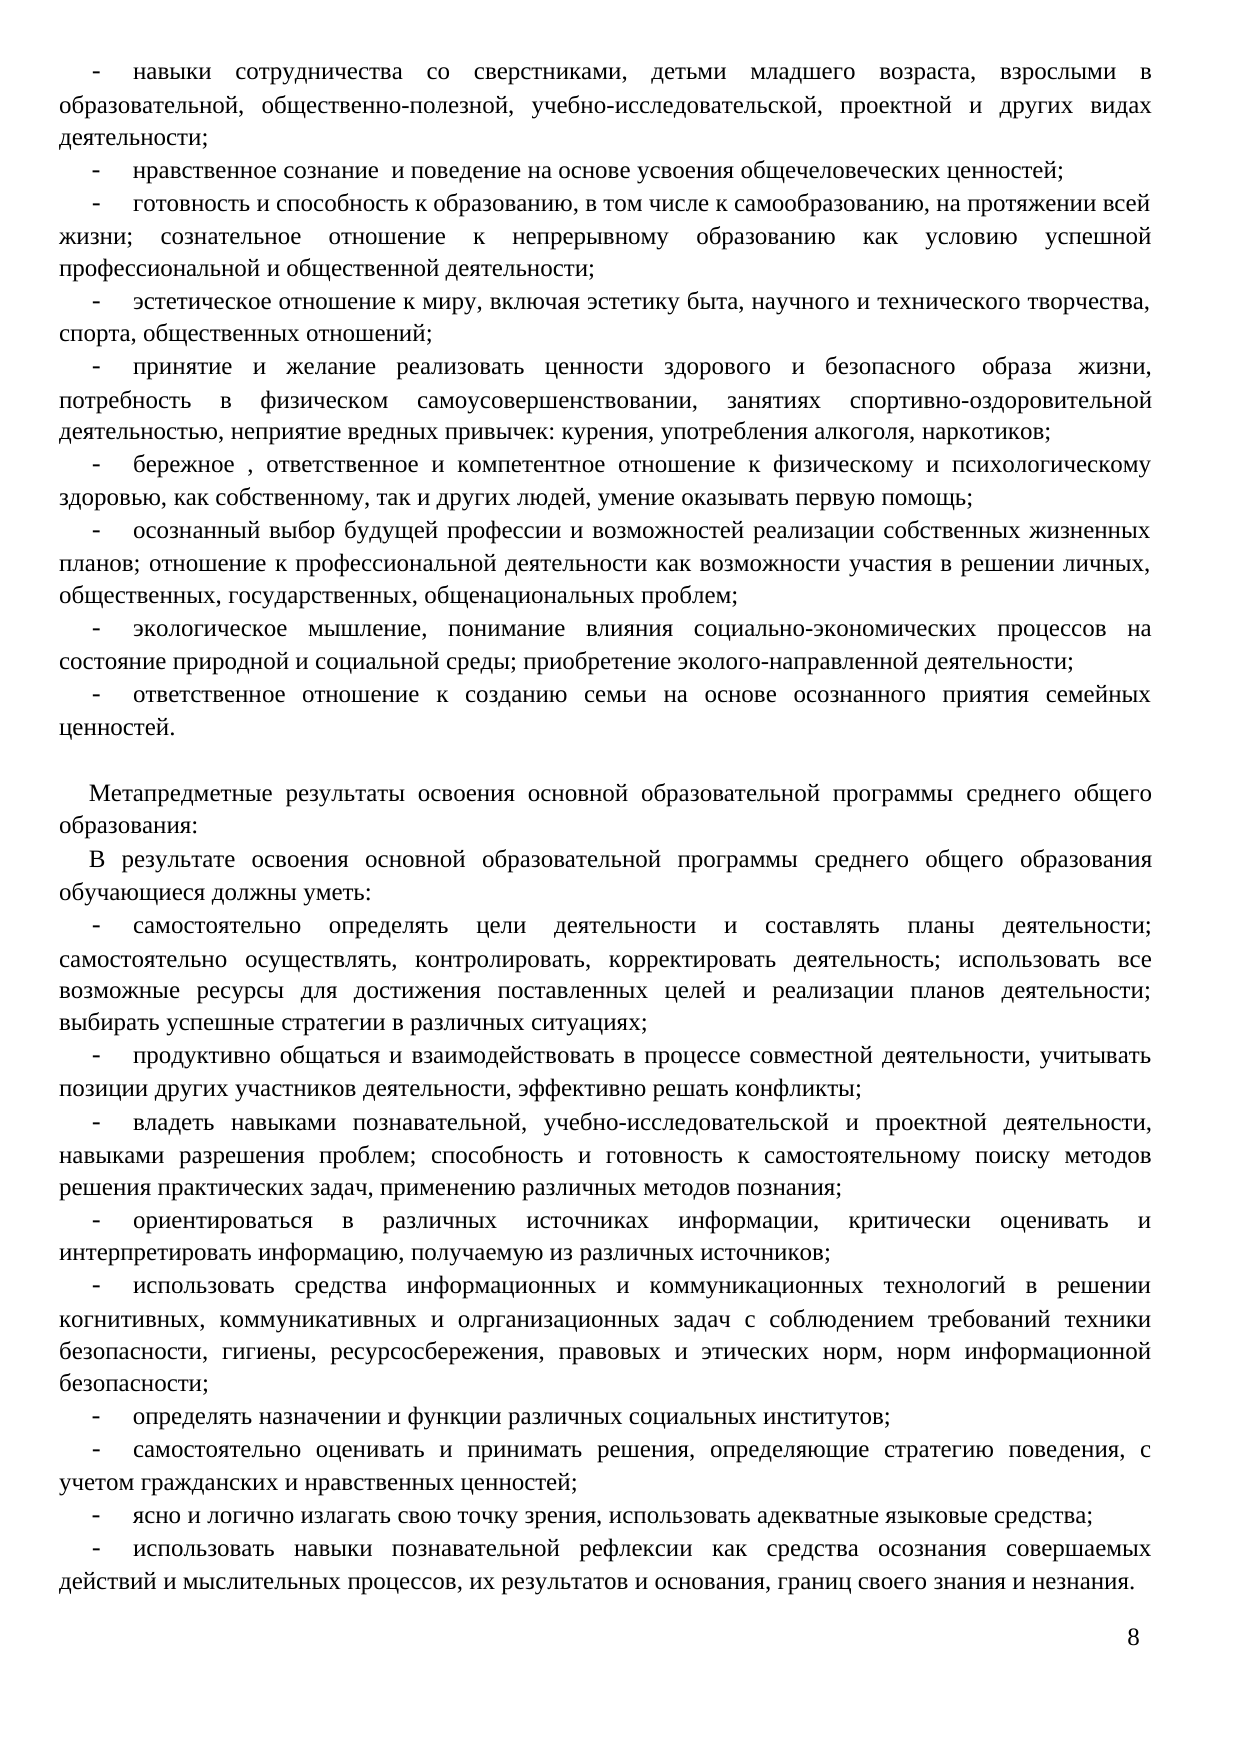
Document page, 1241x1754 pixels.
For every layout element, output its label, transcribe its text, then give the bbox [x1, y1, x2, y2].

list бережное , ответственное и компетентное отношение к физическому и психологическому здоровью, как собственному, так и других людей, умение оказывать первую помощь; [59, 449, 1151, 511]
list эстетическое отношение к миру, включая эстетику быта, научного и технического творчества, спорта, общественных отношений; [59, 286, 1151, 347]
list владеть навыками познавательной, учебно-исследовательской и проектной деятельности, навыками разрешения проблем; способность и готовность к самостоятельному поиску методов решения практических задач, применению различных методов познания; [59, 1107, 1152, 1201]
list продуктивно общаться и взаимодействовать в процессе совместной деятельности, учитывать позиции других участников деятельности, эффективно решать конфликты; [59, 1040, 1152, 1102]
text Метапредметные результаты освоения основной образовательной программы среднего общего образования: [59, 778, 1152, 839]
list определять назначении и функции различных социальных институтов; [88, 1401, 1176, 1432]
list ответственное отношение к созданию семьи на основе осознанного приятия семейных ценностей. [59, 679, 1151, 740]
list готовность и способность к образованию, в том числе к самообразованию, на протяжении всей жизни; сознательное отношение к непрерывному образованию как условию успешной профессиональной и общественной деятельности; [59, 188, 1151, 282]
list нравственное сознание и поведение на основе усвоения общечеловеческих ценностей; [88, 155, 1176, 186]
list ясно и логично излагать свою точку зрения, использовать адекватные языковые средства; [88, 1500, 1176, 1531]
list использовать навыки познавательной рефлексии как средства осознания совершаемых действий и мыслительных процессов, их результатов и основания, границ своего знания и незнания. [59, 1533, 1151, 1594]
list принятие и желание реализовать ценности здорового и безопасного образа жизни, потребность в физическом самоусовершенствовании, занятиях спортивно-оздоровительной деятельностью, неприятие вредных привычек: курения, употребления алкоголя, наркотиков; [59, 351, 1152, 445]
list экологическое мышление, понимание влияния социально-экономических процессов на состояние природной и социальной среды; приобретение эколого-направленной деятельности; [59, 613, 1152, 675]
list самостоятельно оценивать и принимать решения, определяющие стратегию поведения, с учетом гражданских и нравственных ценностей; [59, 1434, 1151, 1496]
text В результате освоения основной образовательной программы среднего общего образования обучающиеся должны уметь: [59, 844, 1152, 905]
list самостоятельно определять цели деятельности и составлять планы деятельности; самостоятельно осуществлять, контролировать, корректировать деятельность; использовать все возможные ресурсы для достижения поставленных целей и реализации планов деятельности; выбирать успешные стратегии в различных ситуациях; [59, 910, 1152, 1036]
list навыки сотрудничества со сверстниками, детьми младшего возраста, взрослыми в образовательной, общественно-полезной, учебно-исследовательской, проектной и других видах деятельности; [59, 56, 1152, 150]
list ориентироваться в различных источниках информации, критически оценивать и интерпретировать информацию, получаемую из различных источников; [59, 1205, 1151, 1266]
list использовать средства информационных и коммуникационных технологий в решении когнитивных, коммуникативных и олрганизационных задач с соблюдением требований техники безопасности, гигиены, ресурсосбережения, правовых и этических норм, норм информационной безопасности; [59, 1270, 1151, 1397]
list осознанный выбор будущей профессии и возможностей реализации собственных жизненных планов; отношение к профессиональной деятельности как возможности участия в решении личных, общественных, государственных, общенациональных проблем; [59, 515, 1151, 609]
